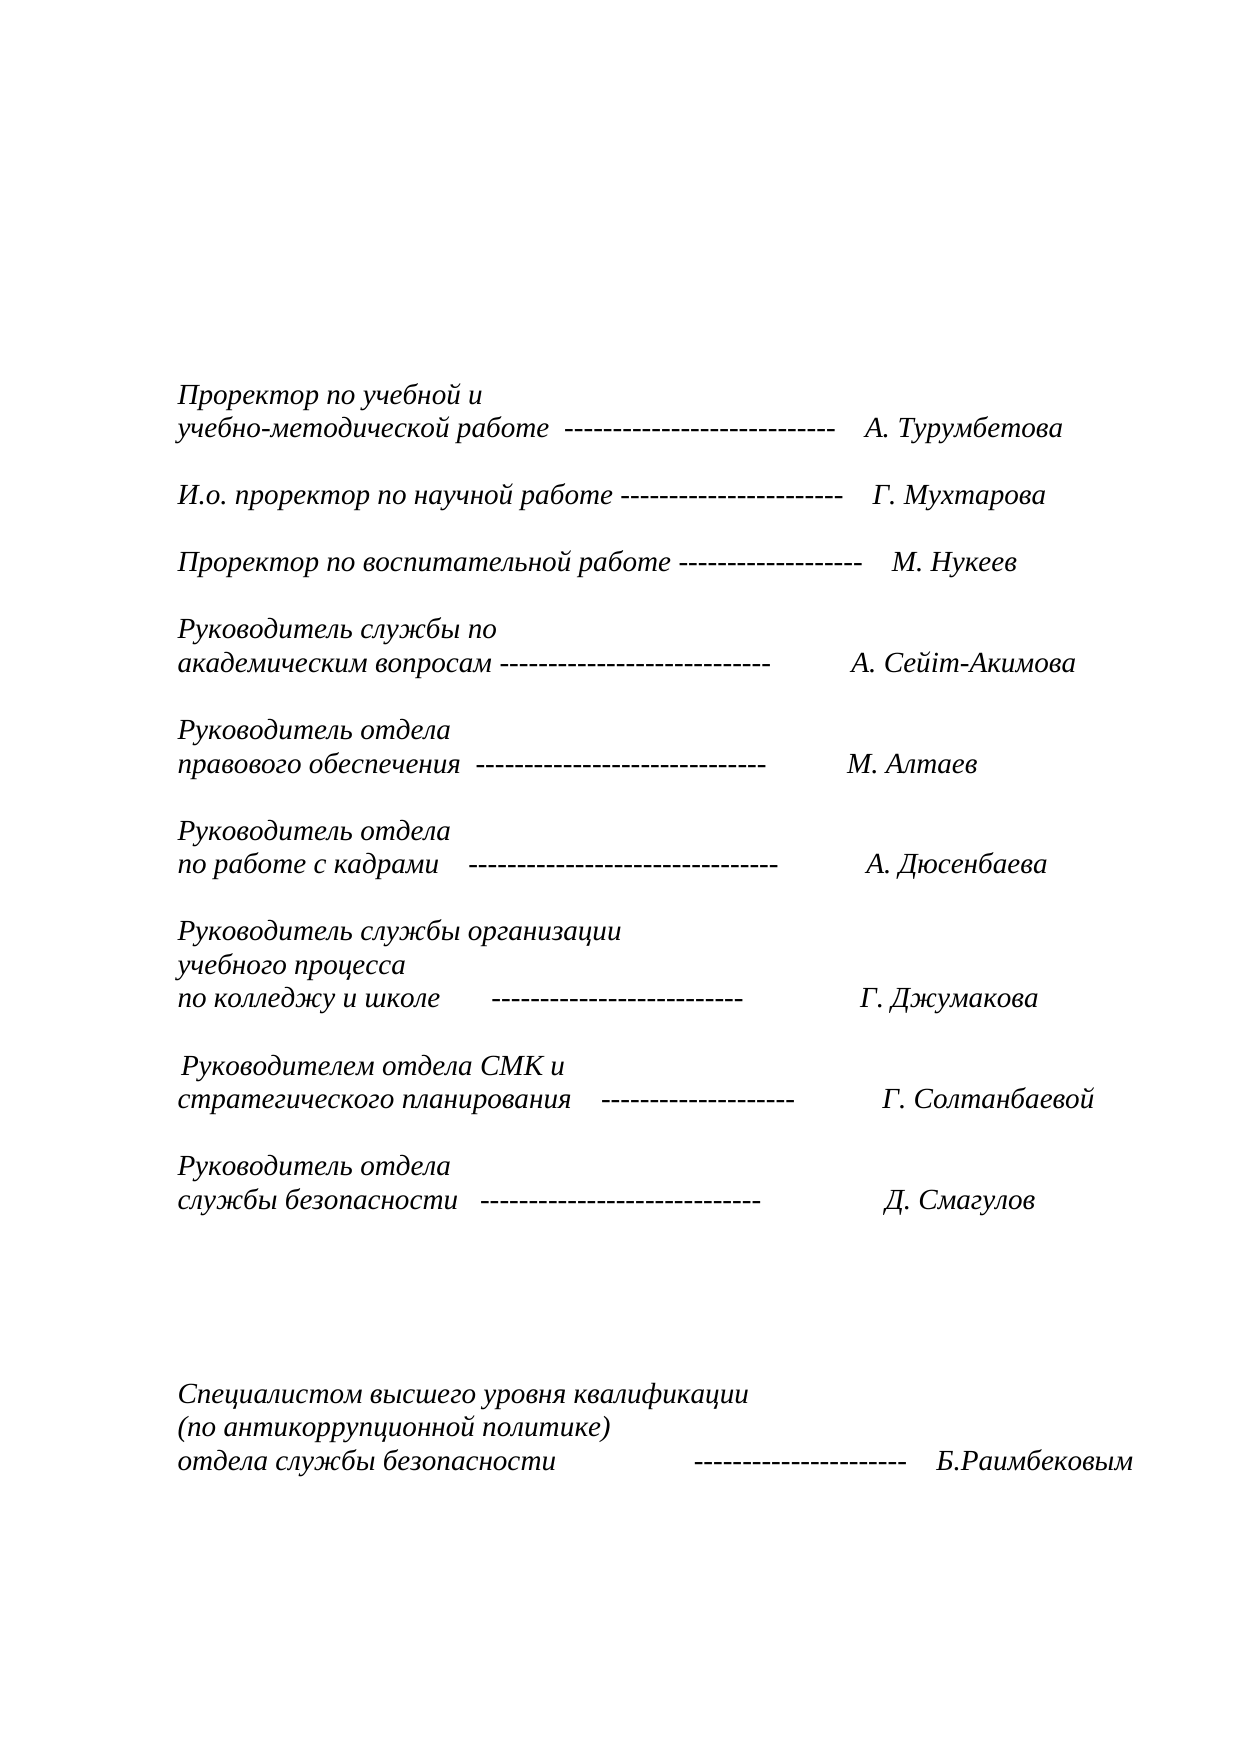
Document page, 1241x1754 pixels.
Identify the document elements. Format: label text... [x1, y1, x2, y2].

text по колледжу и школе -------------------------- Г. Джумакова [177, 981, 1152, 1014]
text учебно-методической работе ---------------------------- А. Турумбетова [177, 410, 1152, 444]
text стратегического планирования -------------------- Г. Солтанбаевой [177, 1081, 1152, 1115]
text Руководитель отдела [177, 712, 1152, 746]
text Проректор по учебной и [177, 377, 1152, 410]
text Руководитель отдела [177, 813, 1152, 846]
text учебного процесса [177, 947, 1152, 981]
text И.о. проректор по научной работе ----------------------- Г. Мухтарова [177, 477, 1152, 511]
text по работе с кадрами -------------------------------- А. Дюсенбаева [177, 846, 1152, 880]
text (по антикоррупционной политике) [177, 1409, 1152, 1443]
text Руководитель службы организации [177, 913, 1152, 947]
text Руководитель отдела [177, 1148, 1152, 1182]
text Проректор по воспитательной работе ------------------- М. Нукеев [177, 544, 1152, 578]
text правового обеспечения ------------------------------ М. Алтаев [177, 746, 1152, 779]
text отдела службы безопасности ---------------------- Б.Раимбековым [177, 1443, 1152, 1477]
text академическим вопросам ---------------------------- А. Сейiт-Акимова [177, 645, 1152, 679]
text Специалистом высшего уровня квалификации [177, 1376, 1152, 1409]
text Руководитель службы по [177, 612, 1152, 645]
text службы безопасности ----------------------------- Д. Смагулов [177, 1182, 1152, 1215]
text Руководителем отдела СМК и [177, 1048, 1152, 1081]
